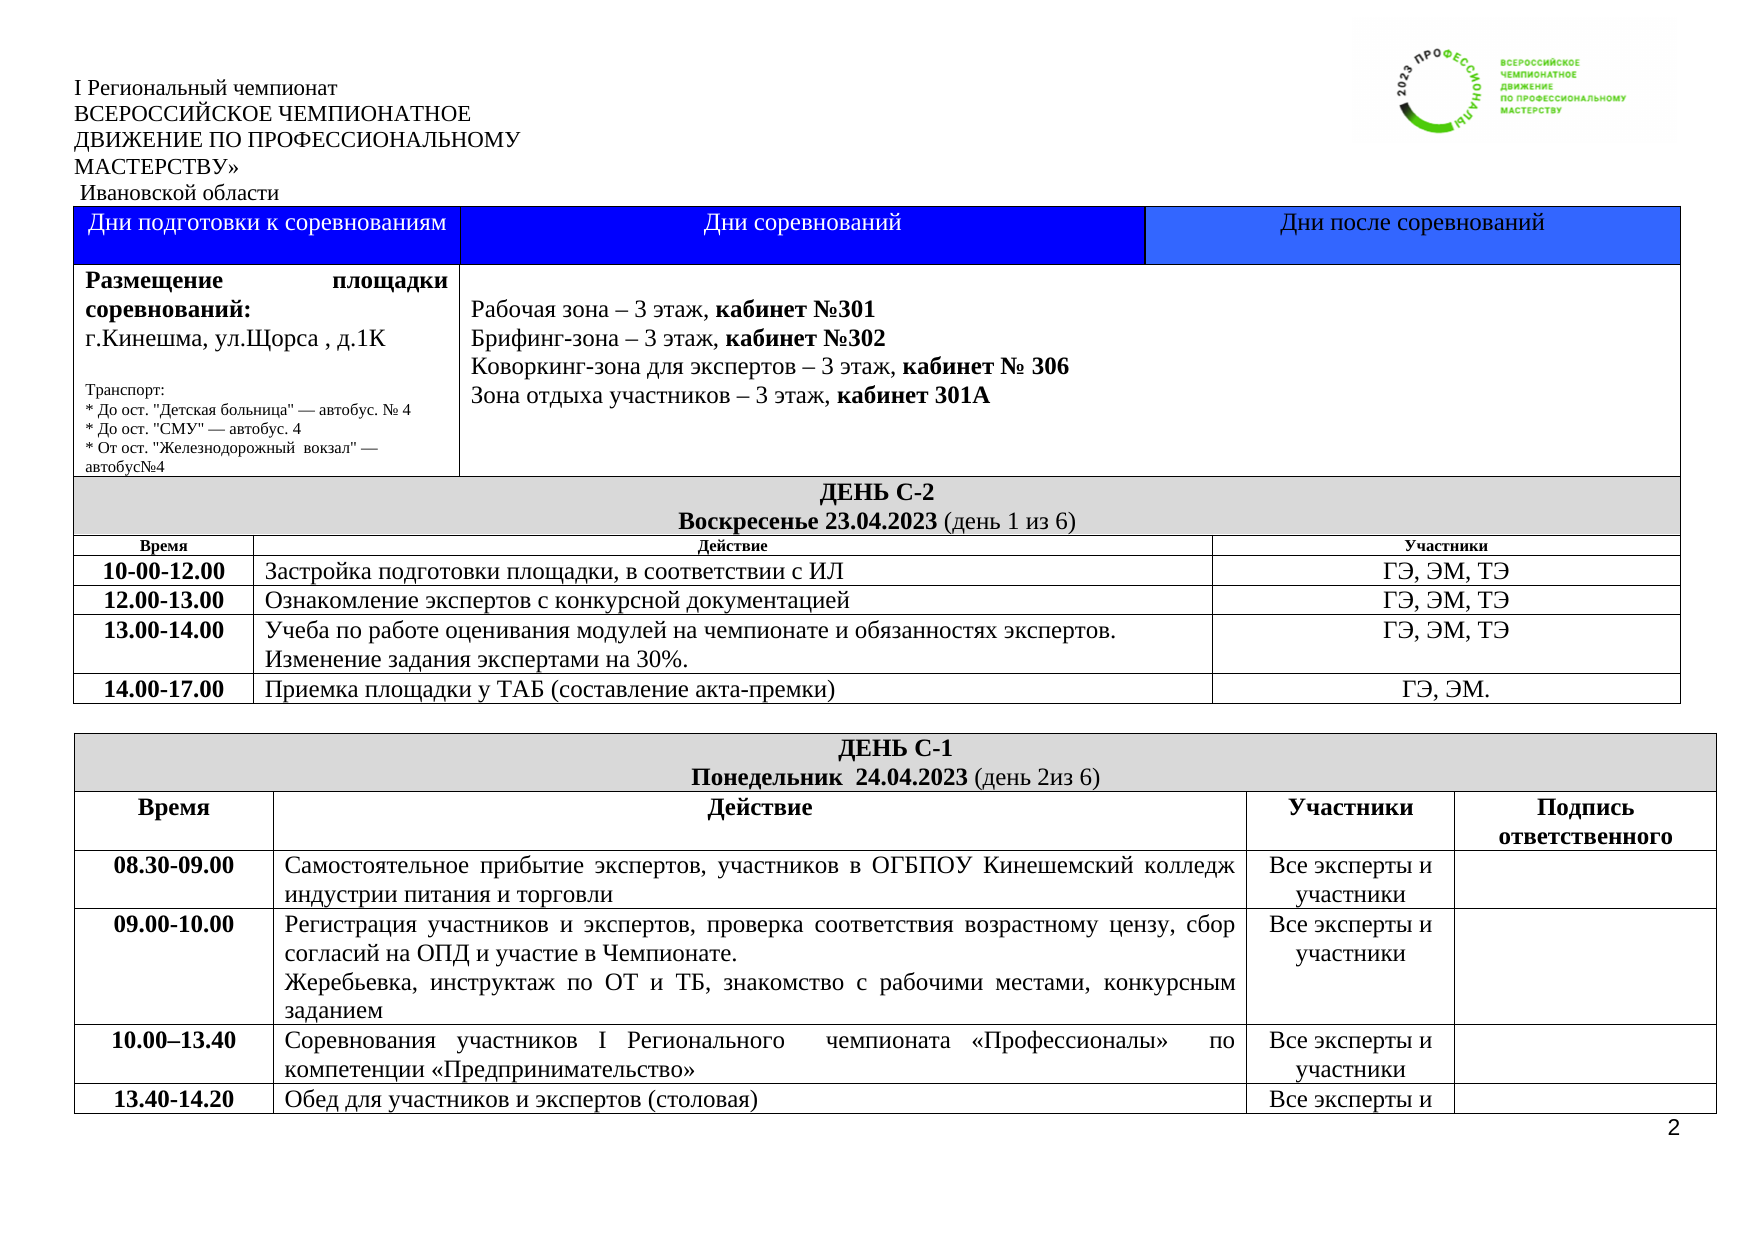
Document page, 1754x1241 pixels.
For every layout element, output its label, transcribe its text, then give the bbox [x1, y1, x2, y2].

table_cell Действие [274, 792, 1246, 849]
table_cell 10.00–13.40 [75, 1025, 273, 1083]
table_cell Застройка подготовки площадки, в соответствии с ИЛ [254, 556, 1212, 584]
table_header ДЕНЬ С-1 Понедельник 24.04.2023 (день 2из 6) [75, 734, 1716, 791]
table_cell [1455, 1025, 1716, 1083]
table_cell Самостоятельное прибытие экспертов, участников в ОГБПОУ Кинешемский колледж индустрии питания и торговли [274, 851, 1246, 908]
table_cell Участники [1213, 536, 1680, 555]
table_cell Время [74, 536, 253, 555]
table_cell Обед для участников и экспертов (столовая) [274, 1084, 1246, 1112]
table_cell 14.00-17.00 [74, 674, 253, 703]
table_cell Подпись ответственного [1455, 792, 1716, 849]
table_cell 10-00-12.00 [74, 556, 253, 584]
table_cell Участники [1247, 792, 1454, 849]
table_cell ДЕНЬ С-2 Воскресенье 23.04.2023 (день 1 из 6) [74, 477, 1680, 534]
table_cell Все эксперты и участники [1247, 851, 1454, 908]
table_cell Регистрация участников и экспертов, проверка соответствия возрастному цензу, сбор согласий на ОПД и участие в Чемпионате. Жеребьевка, инструктаж по ОТ и ТБ, знакомство с рабочими местами, конкурсным заданием [274, 909, 1246, 1024]
table_cell Дни после соревнований [1146, 207, 1680, 264]
table_cell 13.40-14.20 [75, 1084, 273, 1112]
table_cell ГЭ, ЭМ, ТЭ [1213, 615, 1680, 673]
table_cell 09.00-10.00 [75, 909, 273, 1024]
table_cell Все эксперты и участники [1247, 1025, 1454, 1083]
table_cell ГЭ, ЭМ, ТЭ [1213, 586, 1680, 614]
table_cell [1455, 909, 1716, 1024]
table_cell Дни подготовки к соревнованиям [74, 207, 460, 264]
table_cell Дни соревнований [461, 207, 1144, 264]
table_cell 08.30-09.00 [75, 851, 273, 908]
table_cell 13.00-14.00 [74, 615, 253, 673]
picture [1351, 17, 1677, 142]
table_cell [1455, 1084, 1716, 1112]
table_cell Рабочая зона – 3 этаж, кабинет №301 Брифинг-зона – 3 этаж, кабинет №302 Коворкинг-зона для экспертов – 3 этаж, кабинет № 306 Зона отдыха участников – 3 этаж, кабинет 301А [460, 265, 1680, 476]
table_cell Ознакомление экспертов с конкурсной документацией [254, 586, 1212, 614]
table_cell Учеба по работе оценивания модулей на чемпионате и обязанностях экспертов. Изменение задания экспертами на 30%. [254, 615, 1212, 673]
table_cell Размещение площадки соревнований: г.Кинешма, ул.Щорса , д.1К Транспорт: * До ост. "Детская больница" — автобус. № 4 * До ост. "СМУ" — автобус. 4 * От ост. "Железнодорожный вокзал" — автобус№4 [74, 265, 459, 476]
table_cell Все эксперты и участники [1247, 1084, 1454, 1112]
table_cell ГЭ, ЭМ, ТЭ [1213, 556, 1680, 584]
table_cell Соревнования участников I Регионального чемпионата «Профессионалы» по компетенции «Предпринимательство» [274, 1025, 1246, 1083]
table_cell [1455, 851, 1716, 908]
table_cell ГЭ, ЭМ. [1213, 674, 1680, 703]
table_cell Приемка площадки у ТАБ (составление акта-премки) [254, 674, 1212, 703]
table_cell Время [75, 792, 273, 849]
table_cell Все эксперты и участники [1247, 909, 1454, 1024]
table_cell Действие [254, 536, 1212, 555]
table_cell 12.00-13.00 [74, 586, 253, 614]
